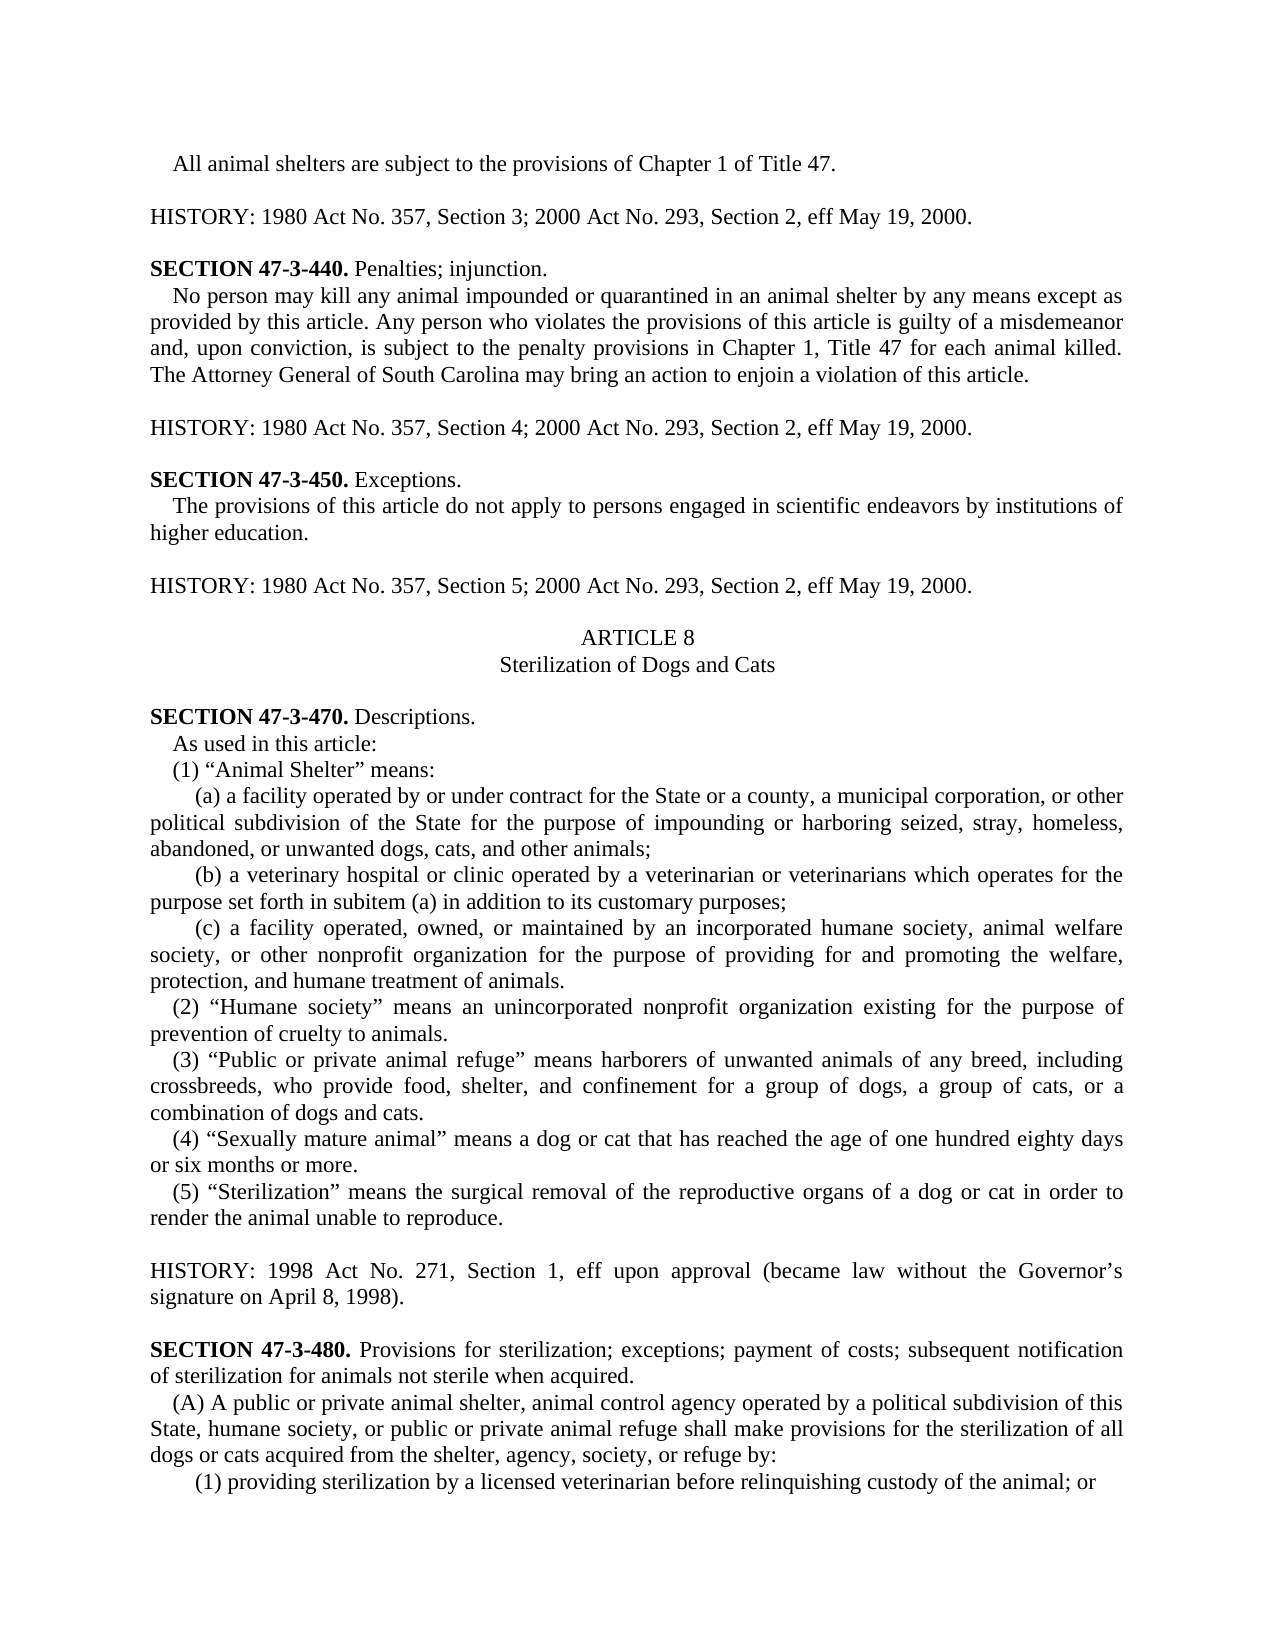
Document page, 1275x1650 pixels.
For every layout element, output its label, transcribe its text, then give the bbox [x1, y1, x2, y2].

text The provisions of this article do not apply to persons engaged in scientific endeavors by institutions of higher education. [150, 493, 1125, 545]
text All animal shelters are subject to the provisions of Chapter 1 of Title 47. [150, 150, 1125, 176]
text (5) “Sterilization” means the surgical removal of the reproductive organs of a dog or cat in order to render the animal unable to reproduce. [150, 1178, 1125, 1231]
text (c) a facility operated, owned, or maintained by an incorporated humane society, animal welfare society, or other nonprofit organization for the purpose of providing for and promoting the welfare, protection, and humane treatment of animals. [150, 914, 1125, 993]
text (A) A public or private animal shelter, animal control agency operated by a political subdivision of this State, humane society, or public or private animal refuge shall make provisions for the sterilization of all dogs or cats acquired from the shelter, agency, society, or refuge by: [150, 1389, 1125, 1468]
text As used in this article: [150, 730, 1125, 756]
text (b) a veterinary hospital or clinic operated by a veterinarian or veterinarians which operates for the purpose set forth in subitem (a) in addition to its customary purposes; [150, 862, 1125, 914]
text (1) providing sterilization by a licensed veterinarian before relinquishing custody of the animal; or [150, 1468, 1125, 1494]
text (3) “Public or private animal refuge” means harborers of unwanted animals of any breed, including crossbreeds, who provide food, shelter, and confinement for a group of dogs, a group of cats, or a combination of dogs and cats. [150, 1046, 1125, 1125]
text HISTORY: 1980 Act No. 357, Section 5; 2000 Act No. 293, Section 2, eff May 19, 2000. [150, 572, 1125, 598]
text (4) “Sexually mature animal” means a dog or cat that has reached the age of one hundred eighty days or six months or more. [150, 1125, 1125, 1178]
text SECTION 47-3-450. Exceptions. [150, 466, 1125, 493]
text Sterilization of Dogs and Cats [150, 651, 1125, 677]
text SECTION 47-3-480. Provisions for sterilization; exceptions; payment of costs; subsequent notification of sterilization for animals not sterile when acquired. [150, 1336, 1125, 1389]
text (1) “Animal Shelter” means: [150, 756, 1125, 782]
text (a) a facility operated by or under contract for the State or a county, a municipal corporation, or other political subdivision of the State for the purpose of impounding or harboring seized, stray, homeless, abandoned, or unwanted dogs, cats, and other animals; [150, 782, 1125, 862]
text (2) “Humane society” means an unincorporated nonprofit organization existing for the purpose of prevention of cruelty to animals. [150, 993, 1125, 1046]
text ARTICLE 8 [150, 624, 1125, 651]
text HISTORY: 1980 Act No. 357, Section 4; 2000 Act No. 293, Section 2, eff May 19, 2000. [150, 413, 1125, 440]
text SECTION 47-3-440. Penalties; injunction. [150, 255, 1125, 282]
text HISTORY: 1998 Act No. 271, Section 1, eff upon approval (became law without the Governor’s signature on April 8, 1998). [150, 1257, 1125, 1309]
text No person may kill any animal impounded or quarantined in an animal shelter by any means except as provided by this article. Any person who violates the provisions of this article is guilty of a misdemeanor and, upon conviction, is subject to the penalty provisions in Chapter 1, Title 47 for each animal killed. The Attorney General of South Carolina may bring an action to enjoin a violation of this article. [150, 282, 1125, 387]
text HISTORY: 1980 Act No. 357, Section 3; 2000 Act No. 293, Section 2, eff May 19, 2000. [150, 203, 1125, 229]
text SECTION 47-3-470. Descriptions. [150, 703, 1125, 730]
